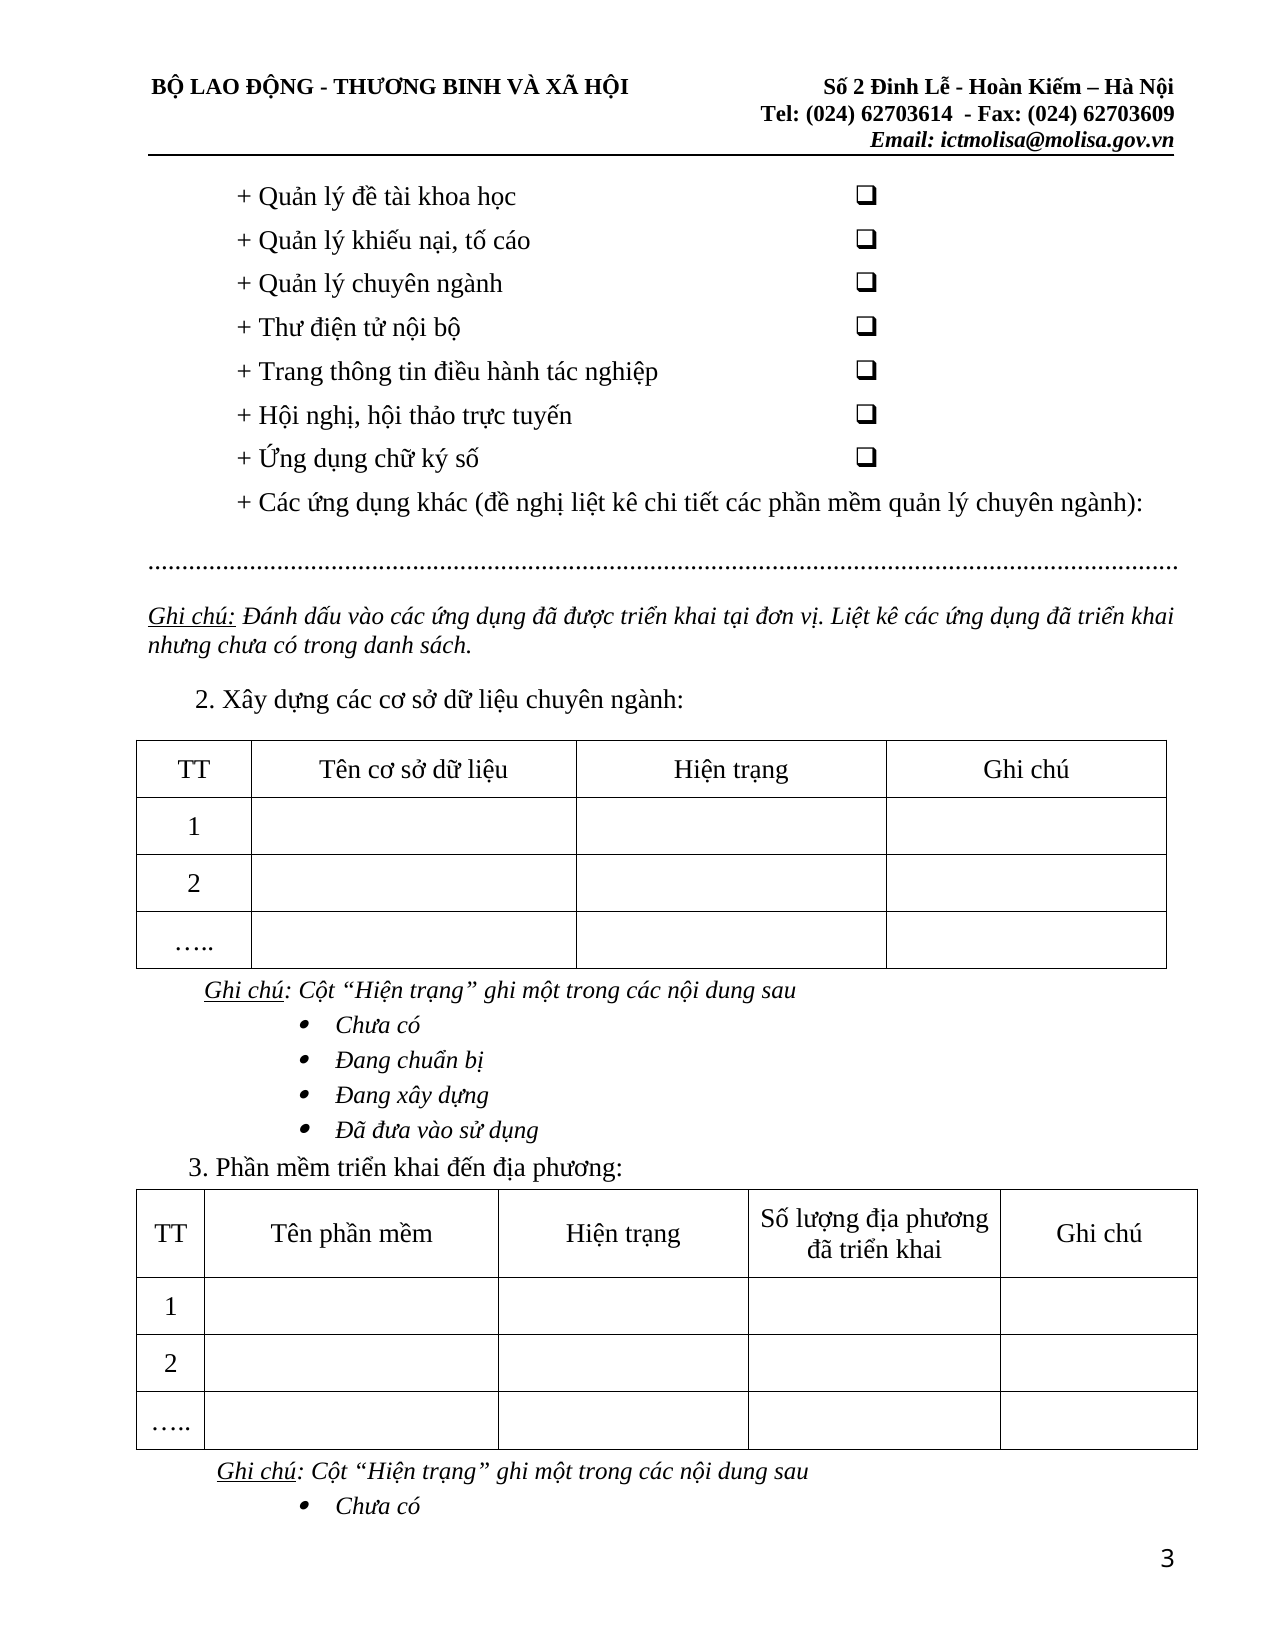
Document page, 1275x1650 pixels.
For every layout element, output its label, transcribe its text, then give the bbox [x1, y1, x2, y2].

text + Quản lý đề tài khoa học [148, 180, 1174, 211]
table_cell 2 [137, 855, 251, 911]
table_cell 1 [137, 1278, 204, 1334]
table_header Ghi chú [887, 741, 1166, 797]
text 2. Xây dựng các cơ sở dữ liệu chuyên ngành: [148, 683, 1174, 714]
text + Thư điện tử nội bộ [148, 311, 1174, 342]
list Chưa có [298, 1011, 1174, 1039]
table_cell [887, 798, 1166, 854]
table_header TT [137, 741, 251, 797]
table_cell 2 [137, 1335, 204, 1391]
table_cell [252, 798, 576, 854]
text + Hội nghị, hội thảo trực tuyến [148, 399, 1174, 430]
table_cell [1001, 1278, 1197, 1334]
table_cell [252, 912, 576, 968]
table_cell [749, 1335, 1000, 1391]
table_header Hiện trạng [577, 741, 886, 797]
text Ghi chú: Cột “Hiện trạng” ghi một trong các nội dung sau [148, 1456, 1174, 1484]
text + Trang thông tin điều hành tác nghiệp [148, 355, 1174, 386]
table_header TT [137, 1190, 204, 1277]
text + Các ứng dụng khác (đề nghị liệt kê chi tiết các phần mềm quản lý chuyên ngành): [148, 486, 1174, 517]
list Chưa có [298, 1491, 1174, 1519]
table_cell [749, 1278, 1000, 1334]
table_header Tên cơ sở dữ liệu [252, 741, 576, 797]
table_cell [749, 1392, 1000, 1448]
table_cell [577, 912, 886, 968]
table_cell [1001, 1335, 1197, 1391]
table_cell [499, 1335, 748, 1391]
table_header Hiện trạng [499, 1190, 748, 1277]
table_header Ghi chú [1001, 1190, 1197, 1277]
table_cell [205, 1335, 498, 1391]
table_cell [205, 1278, 498, 1334]
text Ghi chú: Đánh dấu vào các ứng dụng đã được triển khai tại đơn vị. Liệt kê các ứng dụng đã triển khai nhưng chưa có trong danh sách. [148, 601, 1174, 658]
table_cell [577, 855, 886, 911]
table_cell [887, 912, 1166, 968]
table_cell ….. [137, 912, 251, 968]
text Ghi chú: Cột “Hiện trạng” ghi một trong các nội dung sau [148, 976, 1174, 1004]
table_cell ….. [137, 1392, 204, 1448]
table_cell [1001, 1392, 1197, 1448]
table_cell [577, 798, 886, 854]
table_cell [205, 1392, 498, 1448]
text 3. Phần mềm triển khai đến địa phương: [148, 1151, 1174, 1182]
table_header Số lượng địa phương đã triển khai [749, 1190, 1000, 1277]
table_cell [887, 855, 1166, 911]
list Đang xây dựng [298, 1081, 1174, 1109]
text + Quản lý chuyên ngành [148, 267, 1174, 299]
table_header Tên phần mềm [205, 1190, 498, 1277]
table_cell [499, 1278, 748, 1334]
table_cell 1 [137, 798, 251, 854]
table_cell [499, 1392, 748, 1448]
text + Ứng dụng chữ ký số [148, 442, 1174, 474]
table_cell [252, 855, 576, 911]
list Đang chuẩn bị [298, 1046, 1174, 1074]
list Đã đưa vào sử dụng [298, 1116, 1174, 1145]
text + Quản lý khiếu nại, tố cáo [148, 224, 1174, 255]
